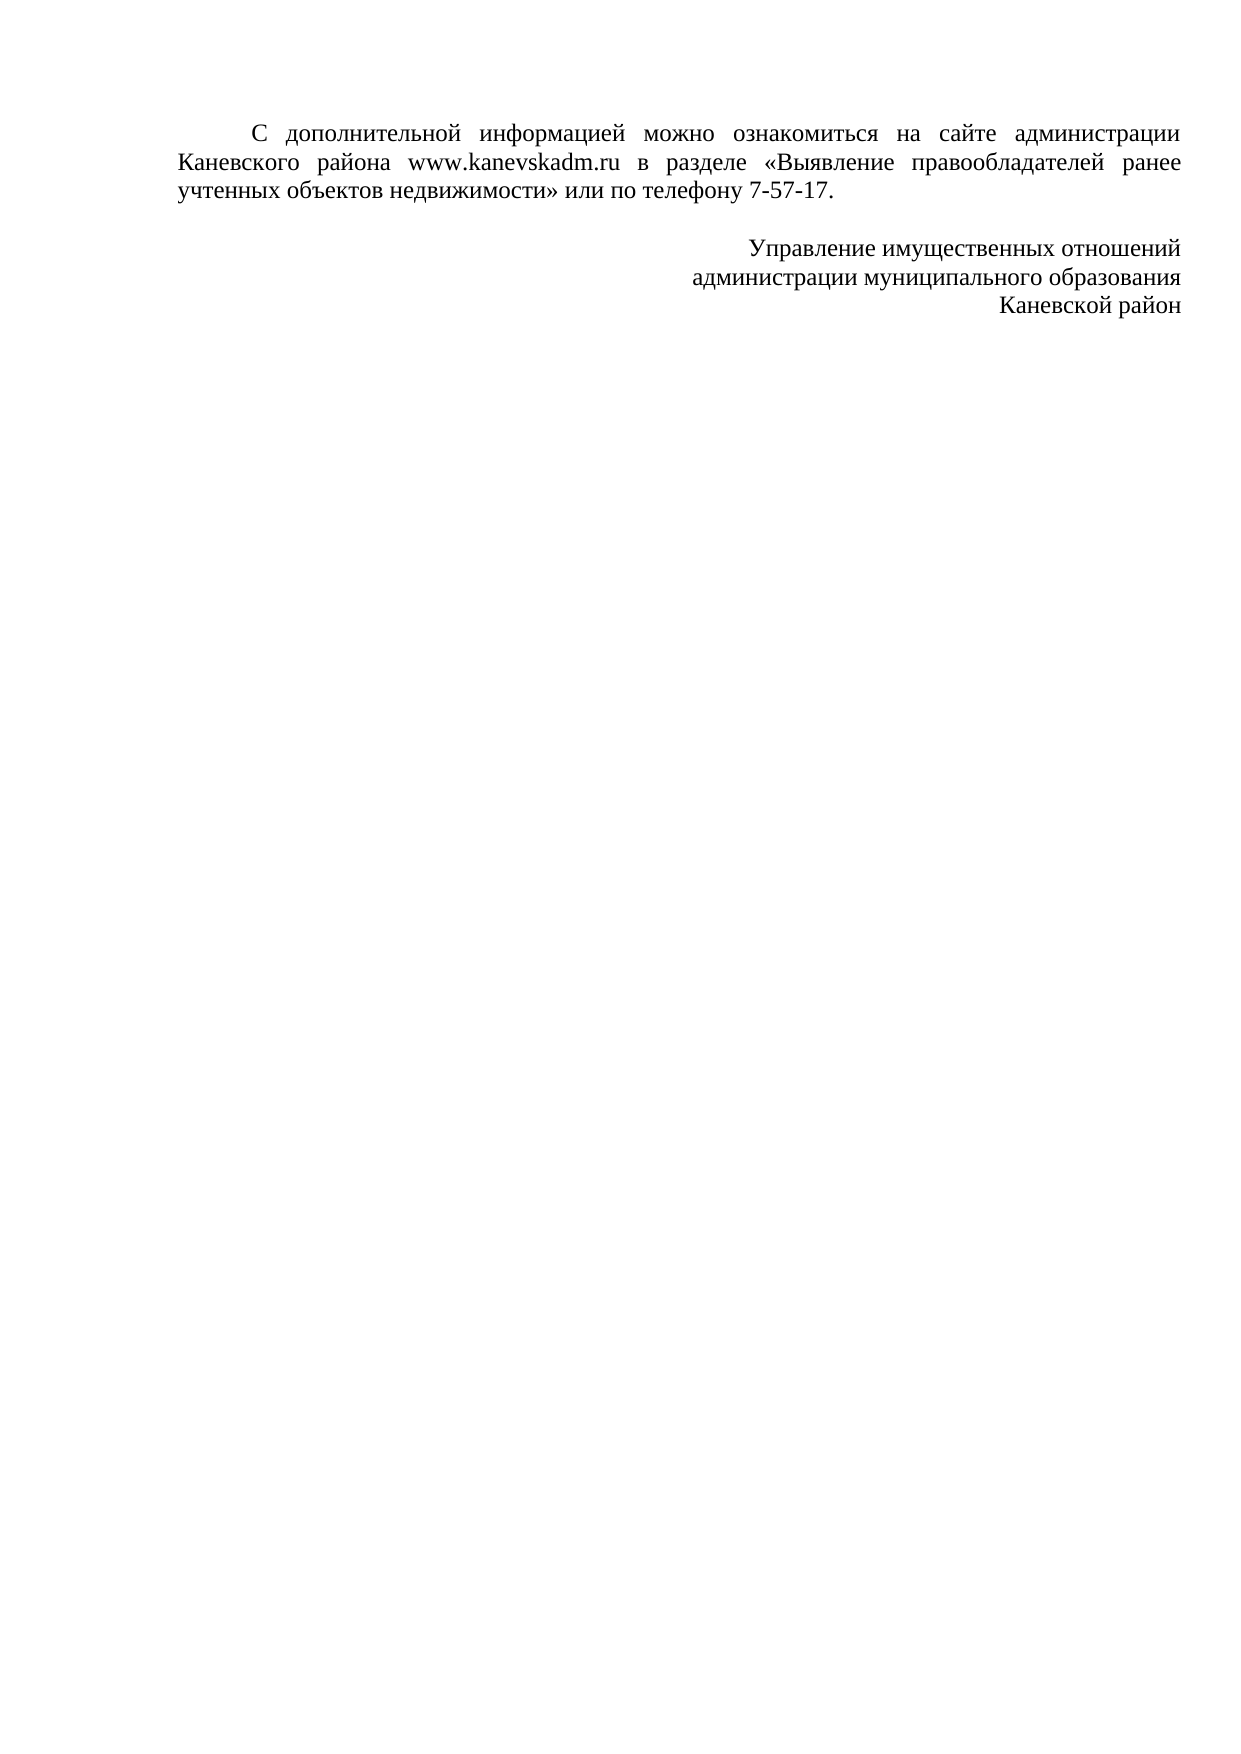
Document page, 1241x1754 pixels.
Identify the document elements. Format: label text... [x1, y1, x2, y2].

text Управление имущественных отношений [177, 233, 1181, 262]
text С дополнительной информацией можно ознакомиться на сайте администрации Каневского района www.kanevskadm.ru в разделе «Выявление правообладателей ранее учтенных объектов недвижимости» или по телефону 7-57-17. [177, 118, 1181, 204]
text Каневской район [177, 291, 1181, 319]
text администрации муниципального образования [177, 262, 1181, 291]
